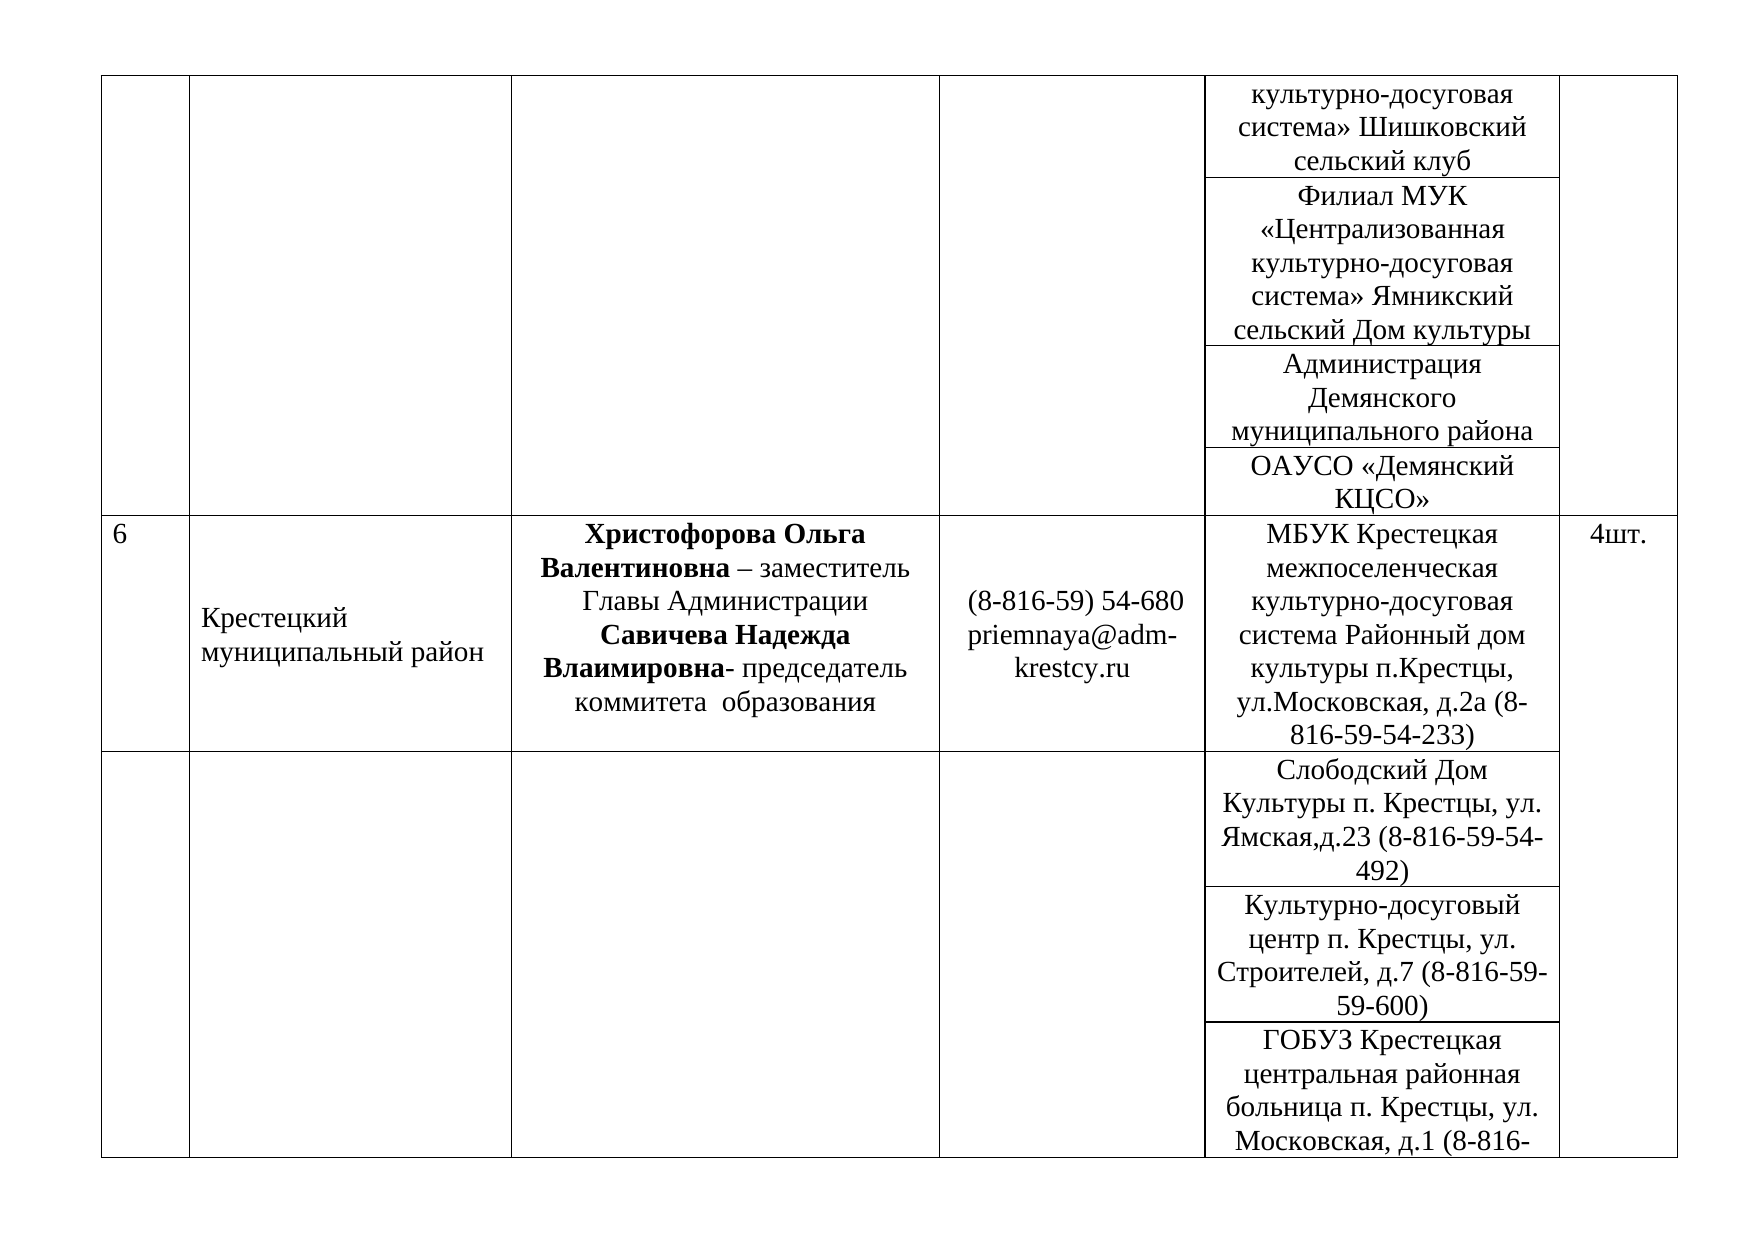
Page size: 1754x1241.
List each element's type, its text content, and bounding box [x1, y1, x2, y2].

table_cell ОАУСО «Демянский КЦСО» [1206, 448, 1559, 515]
table_cell 6 [102, 516, 189, 751]
table_cell [102, 752, 189, 1157]
table_cell Слободский Дом Культуры п. Крестцы, ул. Ямская,д.23 (8-816-59-54-492) [1206, 752, 1559, 886]
table_cell Администрация Демянского муниципального района [1206, 346, 1559, 447]
table_cell [940, 752, 1204, 1157]
table_cell Христофорова Ольга Валентиновна – заместитель Главы Администрации Савичева Надежда Влаимировна- председатель коммитета образования [512, 516, 939, 751]
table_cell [1206, 1023, 1559, 1157]
table_cell [512, 752, 939, 1157]
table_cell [1206, 76, 1559, 177]
table_cell Филиал МУК «Централизованная культурно-досуговая система» Ямникский сельский Дом культуры [1206, 178, 1559, 345]
table_cell МБУК Крестецкая межпоселенческая культурно-досуговая система Районный дом культуры п.Крестцы, ул.Московская, д.2а (8-816-59-54-233) [1206, 516, 1559, 751]
table_cell (8-816-59) 54-680 priemnaya@adm-krestcy.ru [940, 516, 1204, 751]
table_cell [190, 752, 511, 1157]
table_cell Культурно-досуговый центр п. Крестцы, ул. Строителей, д.7 (8-816-59-59-600) [1206, 887, 1559, 1021]
table_cell 4шт. [1560, 516, 1677, 1157]
table_cell Крестецкий муниципальный район [190, 516, 511, 751]
